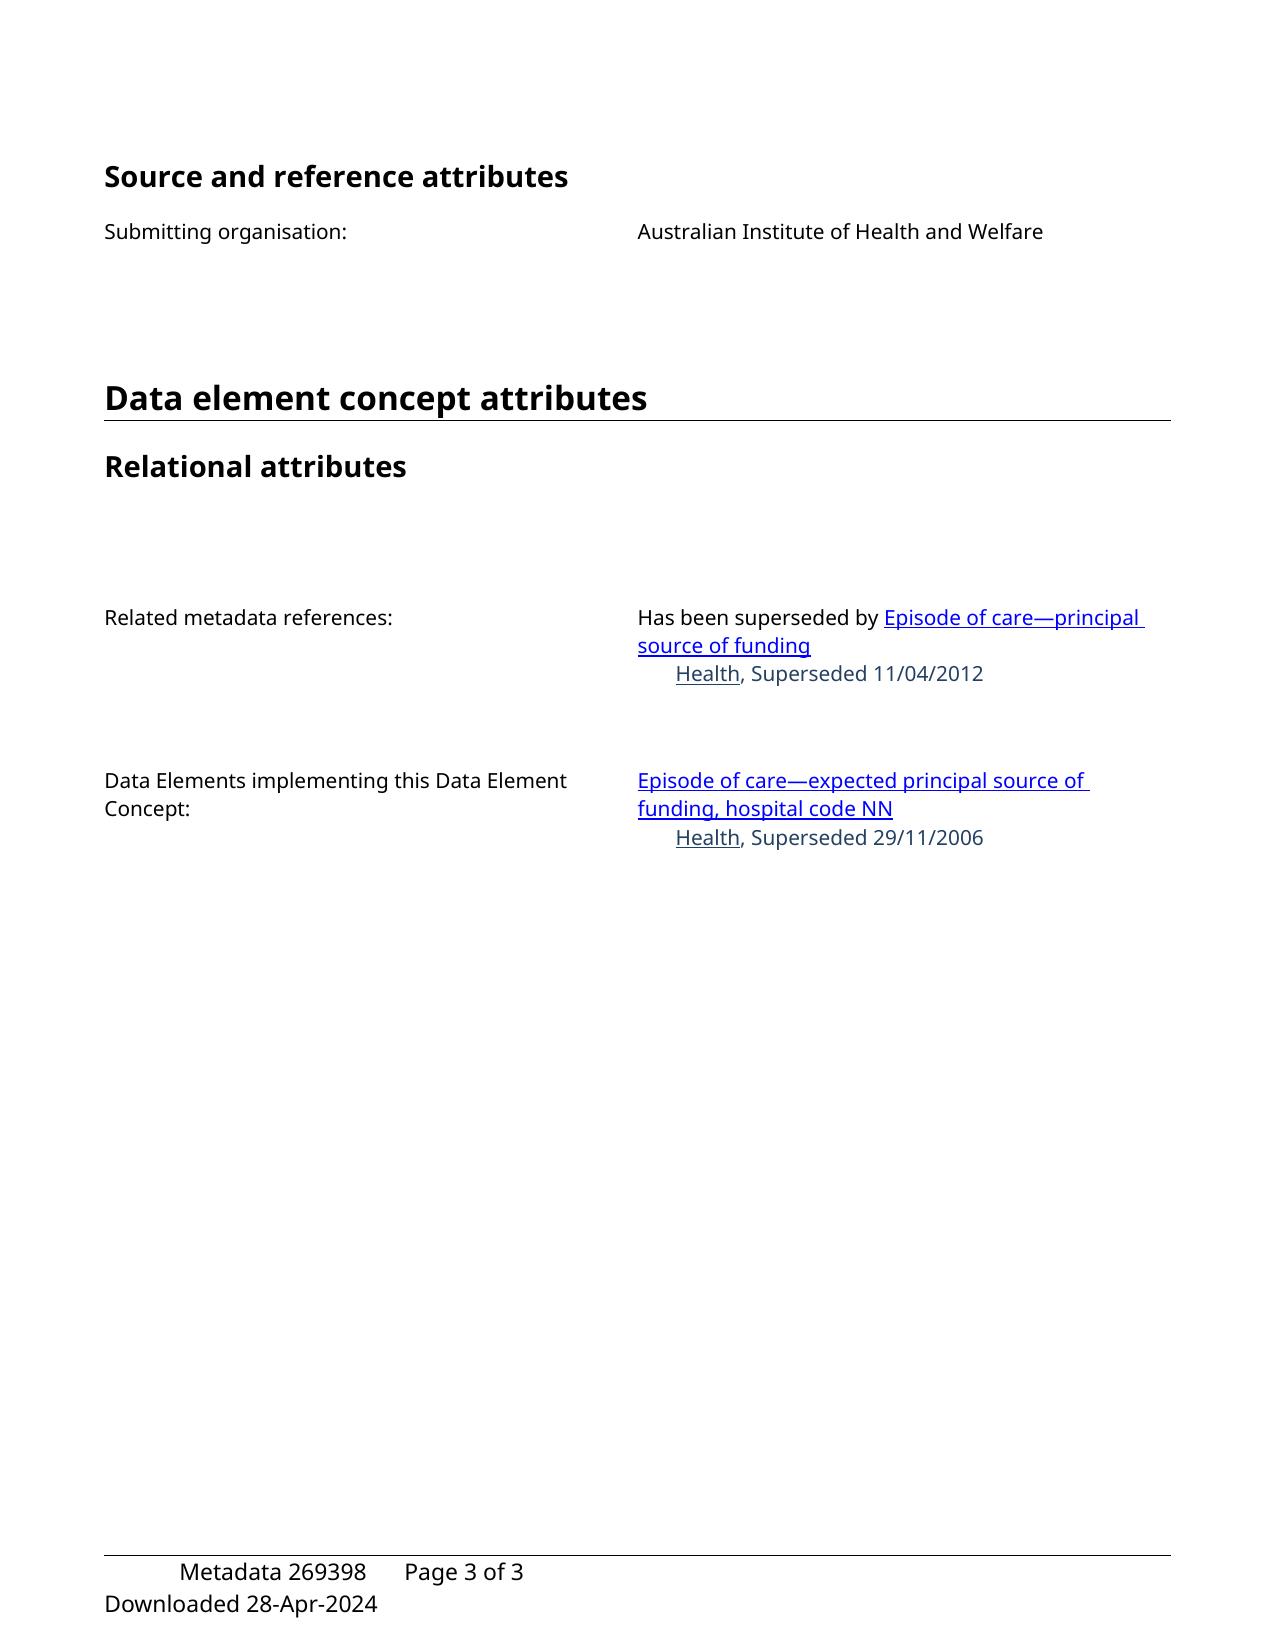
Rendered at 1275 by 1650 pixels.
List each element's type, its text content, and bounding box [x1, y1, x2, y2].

table_header Related metadata references: [93, 592, 626, 755]
table_cell Episode of care—expected principal source of funding, hospital code NN Health, Superseded 29/11/2006 [626, 755, 1159, 918]
table_cell Data Elements implementing this Data Element Concept: [93, 755, 626, 918]
table_cell Submitting organisation: [93, 206, 626, 287]
subtitle Data element concept attributes [104, 374, 1171, 420]
table_header Has been superseded by Episode of care—principal source of funding Health, Superseded 11/04/2012 [626, 592, 1159, 755]
table_cell Source and reference attributes [93, 110, 1159, 206]
table_cell Australian Institute of Health and Welfare [626, 206, 1159, 287]
subtitle Relational attributes [104, 446, 1171, 486]
